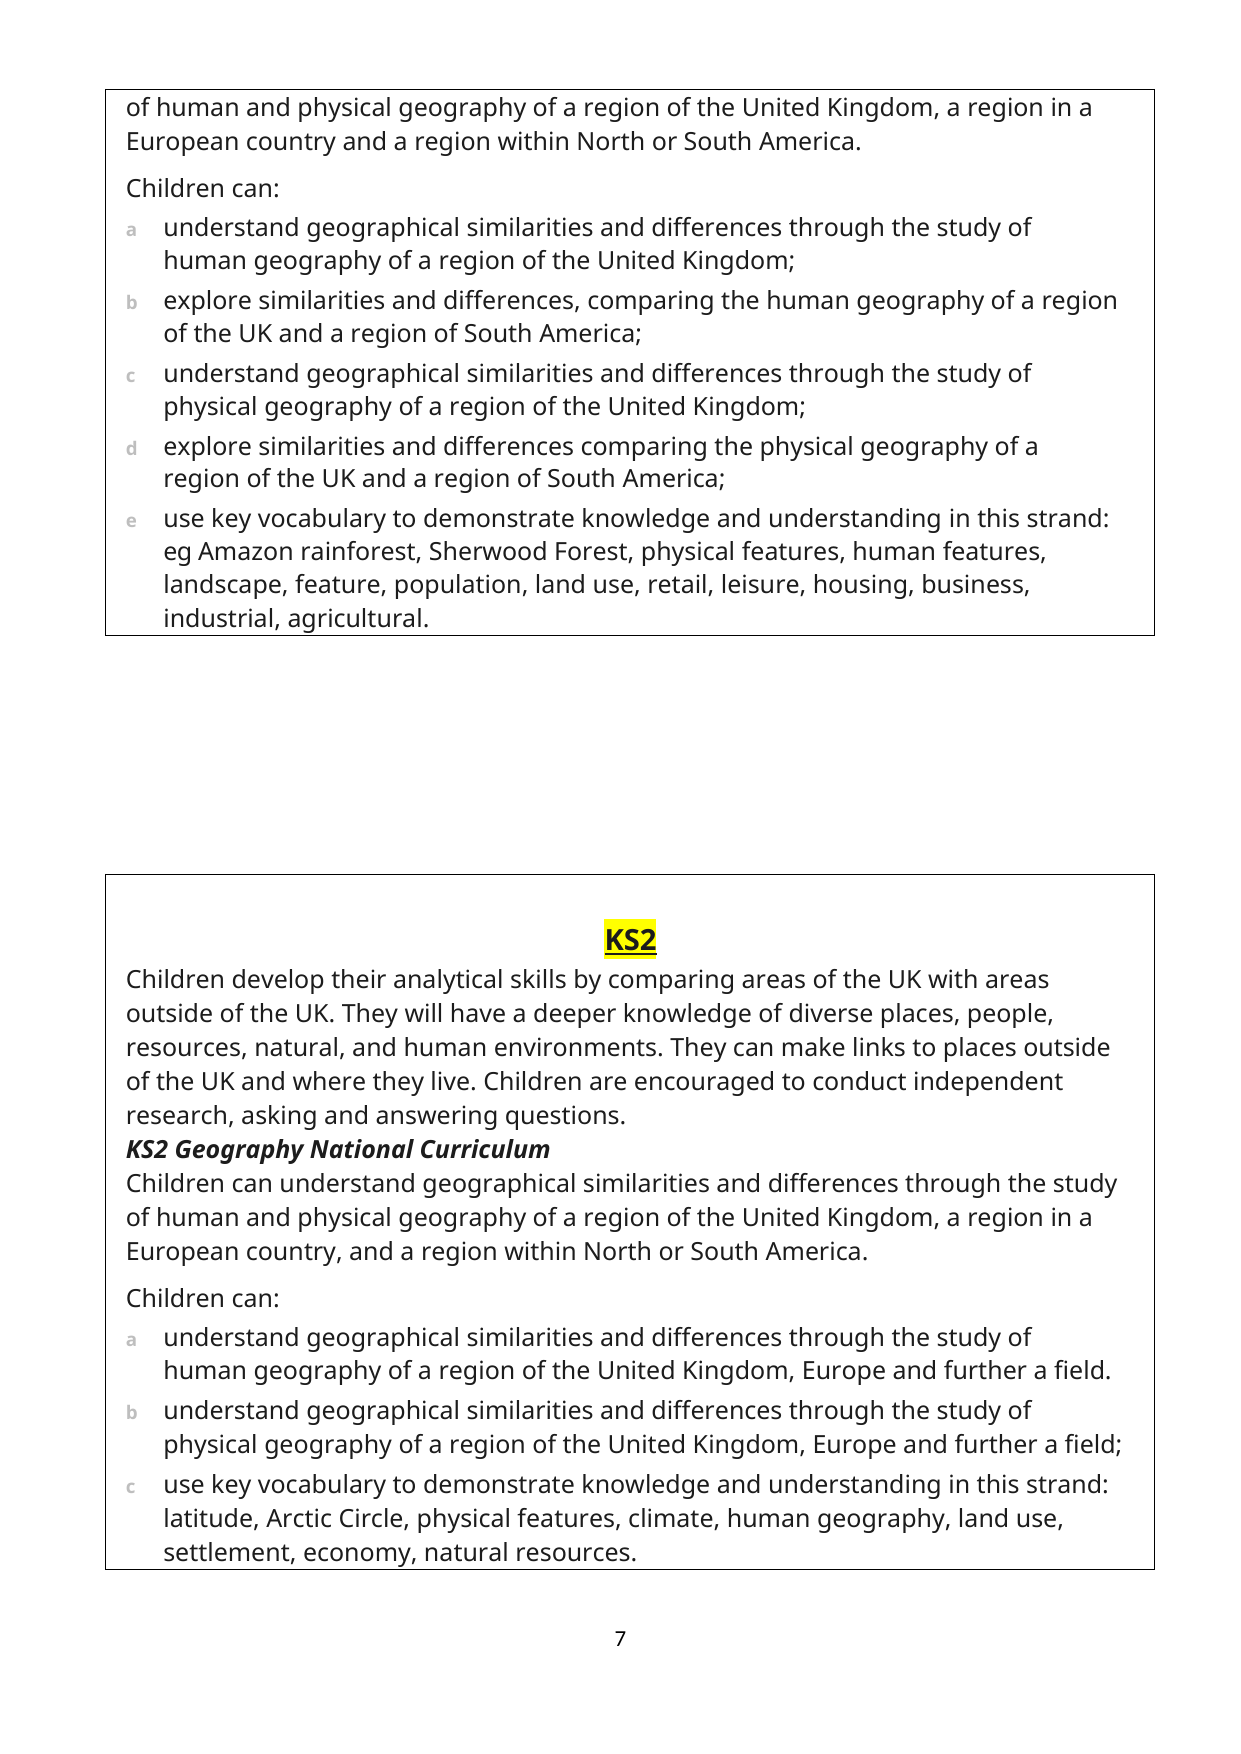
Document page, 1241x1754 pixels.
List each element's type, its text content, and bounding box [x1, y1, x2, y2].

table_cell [106, 90, 1154, 635]
table_header KS2 Children develop their analytical skills by comparing areas of the UK with areas outside of the UK. They will have a deeper knowledge of diverse places, people, resources, natural, and human environments. They can make links to places outside of the UK and where they live. Children are encouraged to conduct independent research, asking and answering questions. KS2 Geography National Curriculum Children can understand geographical similarities and differences through the study of human and physical geography of a region of the United Kingdom, a region in a European country, and a region within North or South America. Children can: understand geographical similarities and differences through the study of human geography of a region of the United Kingdom, Europe and further a field. understand geographical similarities and differences through the study of physical geography of a region of the United Kingdom, Europe and further a field; use key vocabulary to demonstrate knowledge and understanding in this strand: latitude, Arctic Circle, physical features, climate, human geography, land use, settlement, economy, natural resources. [106, 875, 1154, 1569]
